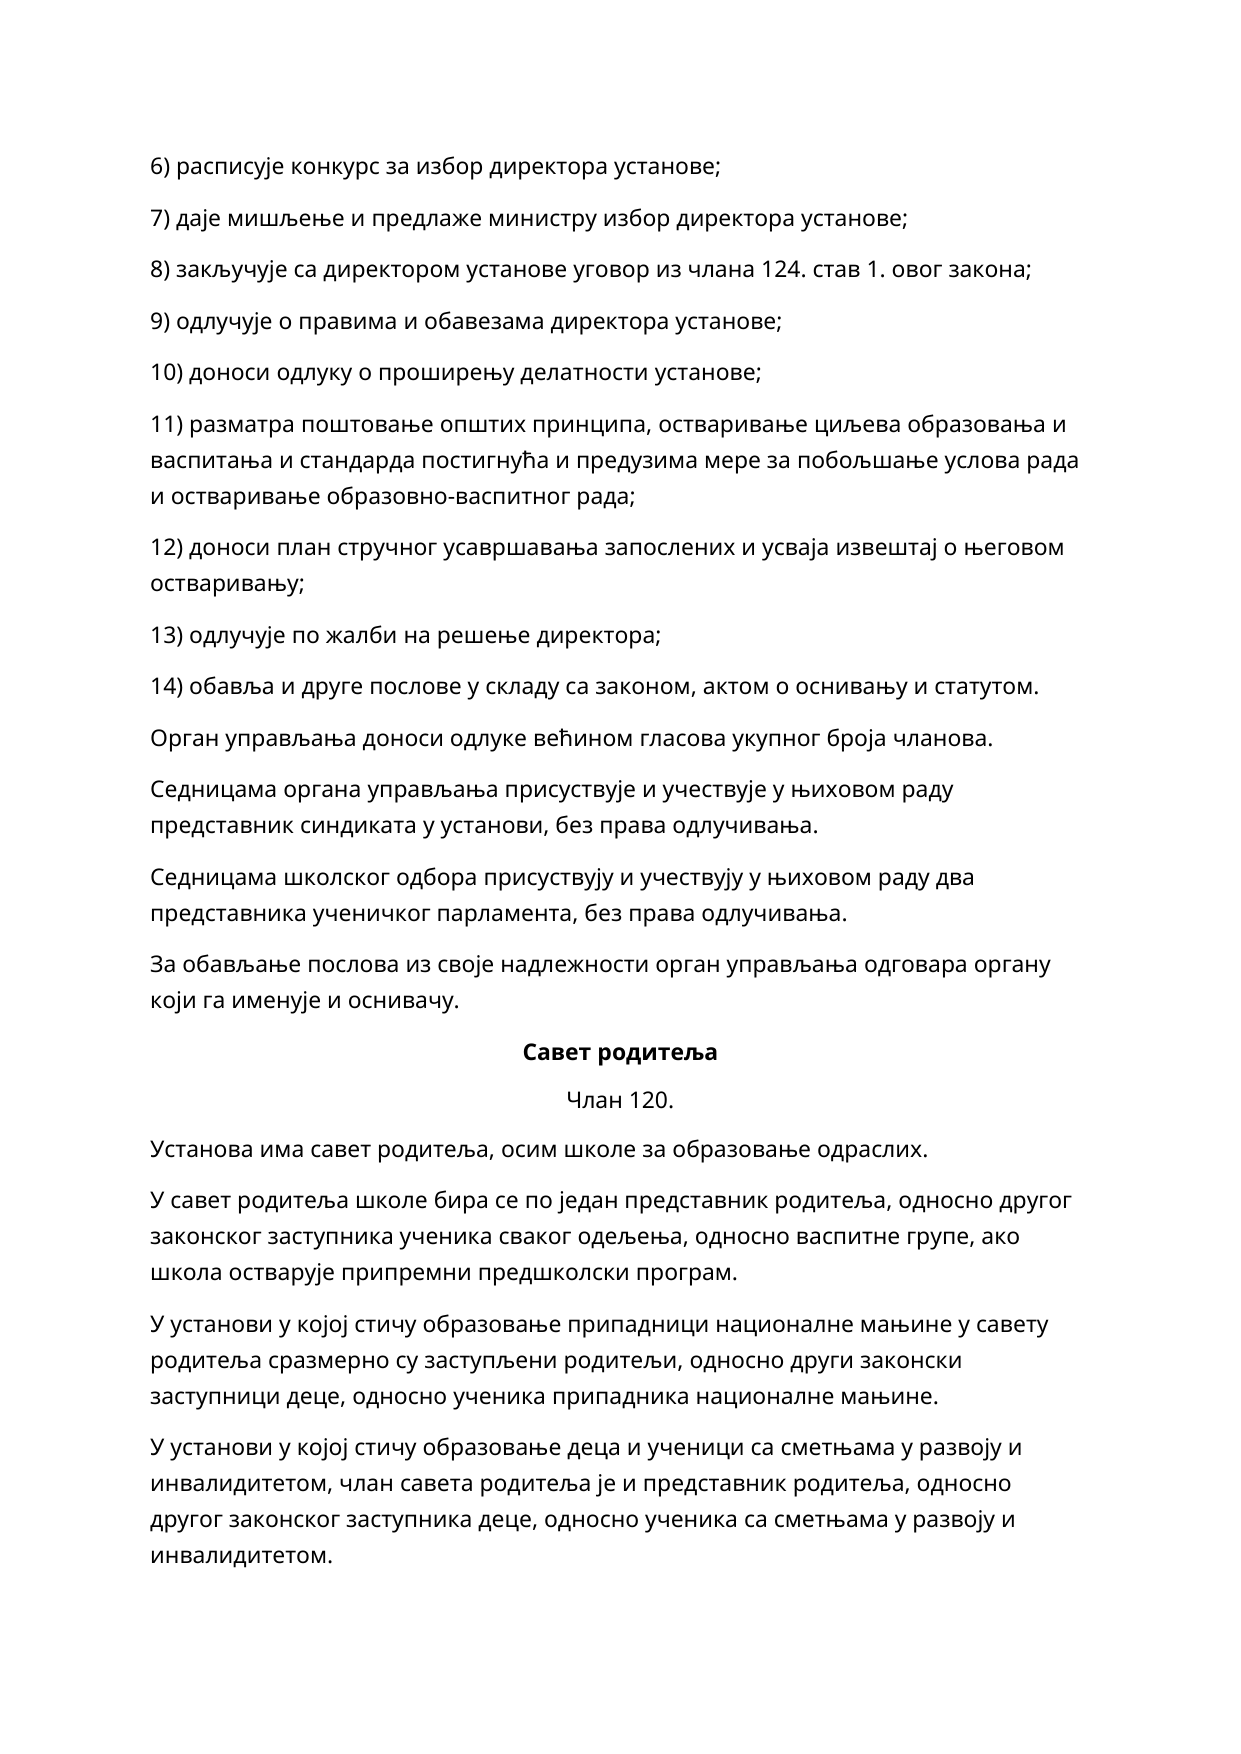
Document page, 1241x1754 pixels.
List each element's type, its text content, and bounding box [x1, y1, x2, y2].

text Члан 120. [150, 1084, 1090, 1116]
text Седницама органа управљања присуствује и учествује у њиховом раду представник синдиката у установи, без права одлучивања. [150, 773, 1090, 841]
text 14) обавља и друге послове у складу са законом, актом о оснивању и статутом. [150, 670, 1090, 702]
text У установи у којој стичу образовање деца и ученици са сметњама у развоју и инвалидитетом, члан савета родитеља је и представник родитеља, односно другог законског заступника деце, односно ученика са сметњама у развоју и инвалидитетом. [150, 1431, 1090, 1570]
text Савет родитеља [150, 1036, 1090, 1067]
text Седницама школског одбора присуствују и учествују у њиховом раду два представника ученичког парламента, без права одлучивања. [150, 861, 1090, 928]
text 10) доноси одлуку о проширењу делатности установе; [150, 356, 1090, 387]
text 11) разматра поштовање општих принципа, остваривање циљева образовања и васпитања и стандарда постигнућа и предузима мере за побољшање услова рада и остваривање образовно-васпитног рада; [150, 408, 1090, 511]
text У савет родитеља школе бира се по један представник родитеља, односно другог законског заступника ученика сваког одељења, односно васпитне групе, ако школа остварује припремни предшколски програм. [150, 1184, 1090, 1287]
text 12) доноси план стручног усавршавања запослених и усваја извештај о његовом остваривању; [150, 531, 1090, 598]
text 8) закључује са директором установе уговор из члана 124. став 1. овог закона; [150, 253, 1090, 284]
text Орган управљања доноси одлуке већином гласова укупног броја чланова. [150, 722, 1090, 753]
text 6) расписује конкурс за избор директора установе; [150, 150, 1090, 181]
text 7) даје мишљење и предлаже министру избор директора установе; [150, 202, 1090, 233]
text 9) одлучује о правима и обавезама директора установе; [150, 305, 1090, 336]
text 13) одлучује по жалби на решење директора; [150, 619, 1090, 650]
text Установа има савет родитеља, осим школе за образовање одраслих. [150, 1133, 1090, 1164]
text У установи у којој стичу образовање припадници националне мањине у савету родитеља сразмерно су заступљени родитељи, односно други законски заступници деце, односно ученика припадника националне мањине. [150, 1308, 1090, 1411]
text За обављање послова из своје надлежности орган управљања одговара органу који га именује и оснивачу. [150, 948, 1090, 1016]
